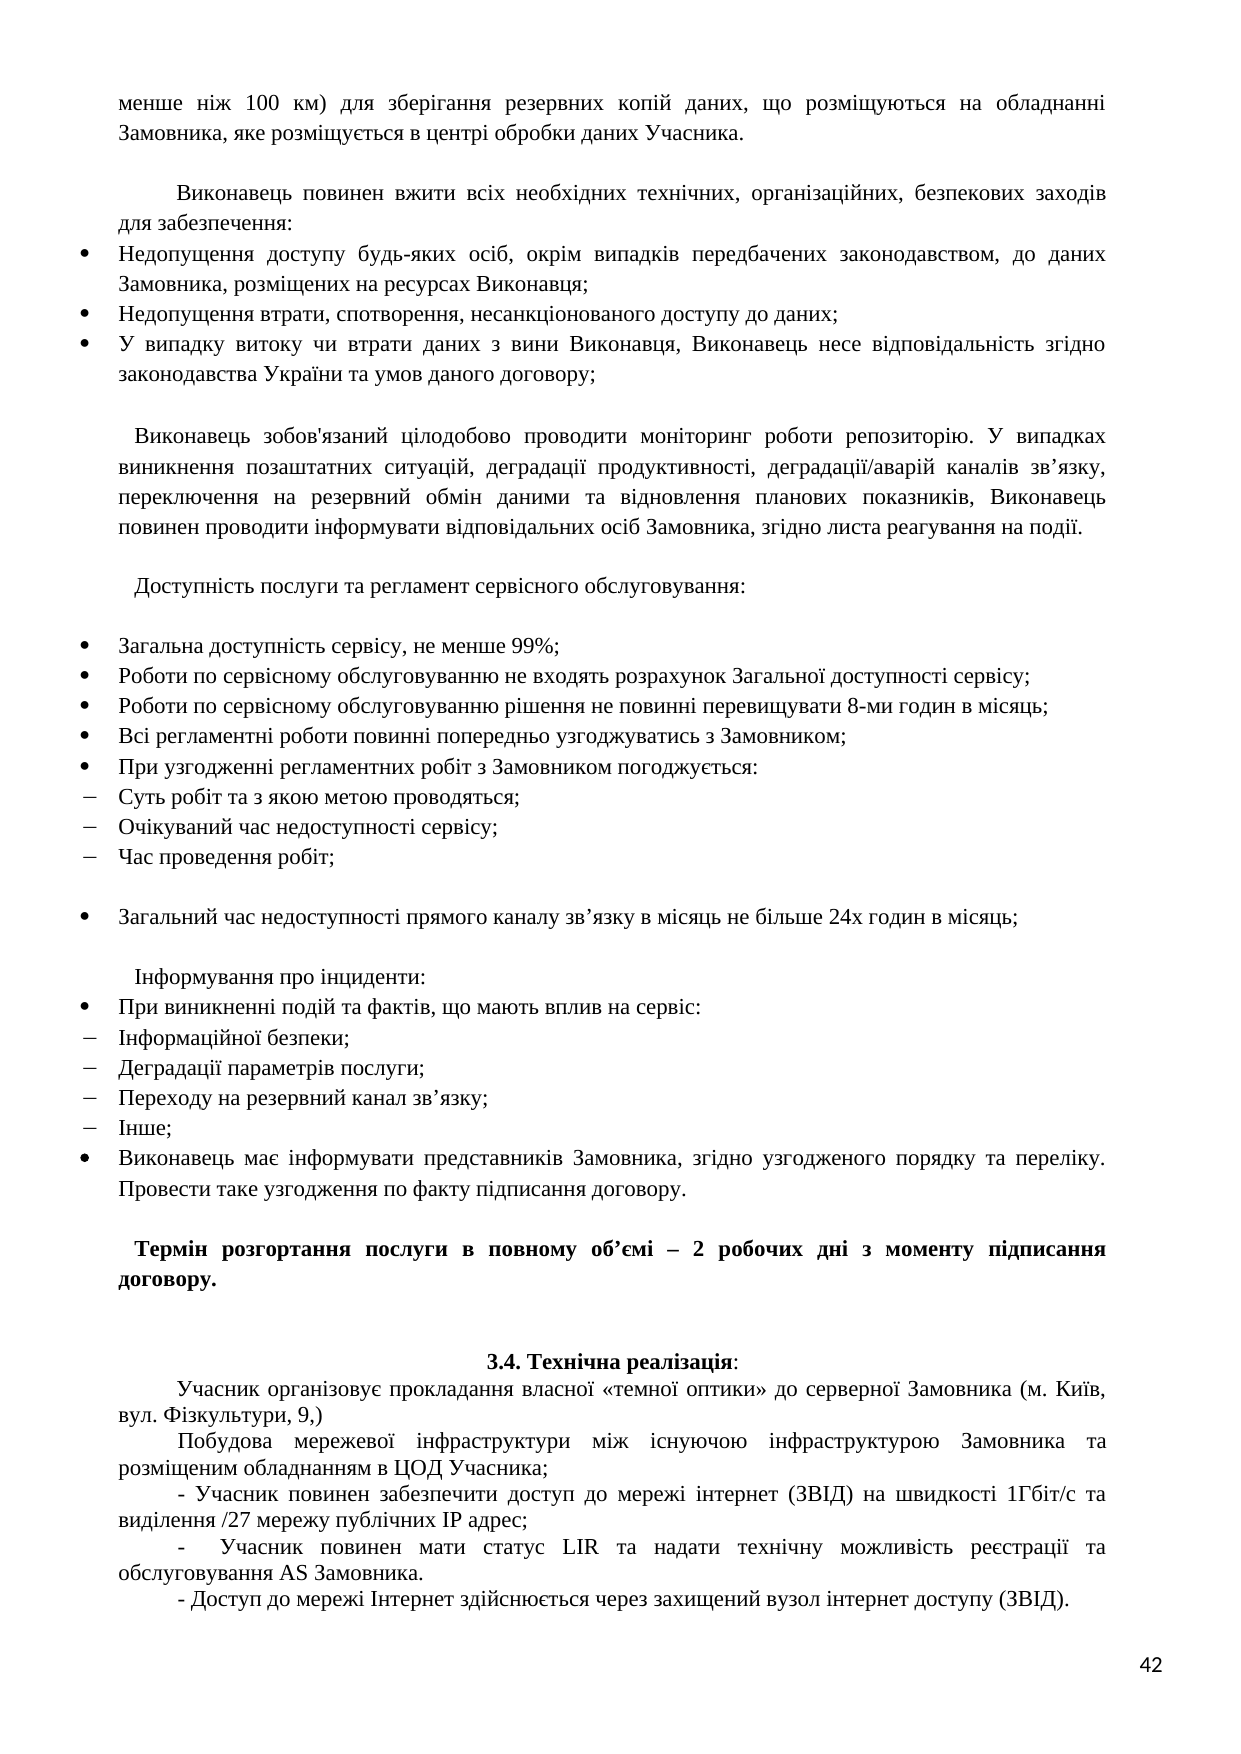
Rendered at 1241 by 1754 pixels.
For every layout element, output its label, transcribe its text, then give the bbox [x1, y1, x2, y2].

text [118, 89, 1107, 145]
list Очікуваний час недоступності сервісу; [81, 813, 1107, 839]
text Виконавець повинен вжити всіх необхідних технічних, організаційних, безпекових заходів для забезпечення: [118, 179, 1107, 236]
list Інше; [81, 1114, 1107, 1141]
list При виникненні подій та фактів, що мають вплив на сервіс: [81, 993, 1107, 1020]
text Інформування про інциденти: [118, 963, 1107, 989]
list Недопущення втрати, спотворення, несанкціонованого доступу до даних; [81, 300, 1107, 326]
text - Учасник повинен забезпечити доступ до мережі інтернет (ЗВІД) на швидкості 1Гбіт/c та виділення /27 мережу публічних IP адрес; [118, 1480, 1107, 1533]
text 3.4. Технічна реалізація: [118, 1348, 1107, 1374]
text Термін розгортання послуги в повному об’ємі – 2 робочих дні з моменту підписання договору. [118, 1235, 1107, 1292]
list Загальний час недоступності прямого каналу зв’язку в місяць не більше 24х годин в місяць; [81, 903, 1107, 929]
text Побудова мережевої інфраструктури між існуючою інфраструктурою Замовника та розміщеним обладнанням в ЦОД Учасника; [118, 1427, 1107, 1480]
list Суть робіт та з якою метою проводяться; [81, 783, 1107, 809]
list Деградації параметрів послуги; [81, 1054, 1107, 1080]
list Час проведення робіт; [81, 843, 1107, 870]
list Всі регламентні роботи повинні попередньо узгоджуватись з Замовником; [81, 723, 1107, 749]
list Виконавець має інформувати представників Замовника, згідно узгодженого порядку та переліку. Провести таке узгодження по факту підписання договору. [81, 1144, 1107, 1201]
text - Доступ до мережі Інтернет здійснюється через захищений вузол інтернет доступу (ЗВІД). [118, 1585, 1107, 1612]
text Доступність послуги та регламент сервісного обслуговування: [118, 573, 1107, 599]
list Інформаційної безпеки; [81, 1024, 1107, 1050]
list Загальна доступність сервісу, не менше 99%; [81, 632, 1107, 658]
text Учасник організовує прокладання власної «темної оптики» до серверної Замовника (м. Київ, вул. Фізкультури, 9,) [118, 1374, 1107, 1427]
list Переходу на резервний канал зв’язку; [81, 1084, 1107, 1110]
list Роботи по сервісному обслуговуванню рішення не повинні перевищувати 8-ми годин в місяць; [81, 692, 1107, 719]
list Недопущення доступу будь-яких осіб, окрім випадків передбачених законодавством, до даних Замовника, розміщених на ресурсах Виконавця; [81, 240, 1107, 296]
text - Учасник повинен мати статус LIR та надати технічну можливість реєстрації та обслуговування AS Замовника. [118, 1533, 1107, 1585]
list Роботи по сервісному обслуговуванню не входять розрахунок Загальної доступності сервісу; [81, 662, 1107, 688]
text Виконавець зобов'язаний цілодобово проводити моніторинг роботи репозиторію. У випадках виникнення позаштатних ситуацій, деградації продуктивності, деградації/аварій каналів зв’язку, переключення на резервний обмін даними та відновлення планових показників, Виконавець повинен проводити інформувати відповідальних осіб Замовника, згідно листа реагування на події. [118, 423, 1107, 539]
list При узгодженні регламентних робіт з Замовником погоджується: [81, 753, 1107, 779]
list У випадку витоку чи втрати даних з вини Виконавця, Виконавець несе відповідальність згідно законодавства України та умов даного договору; [81, 330, 1107, 387]
